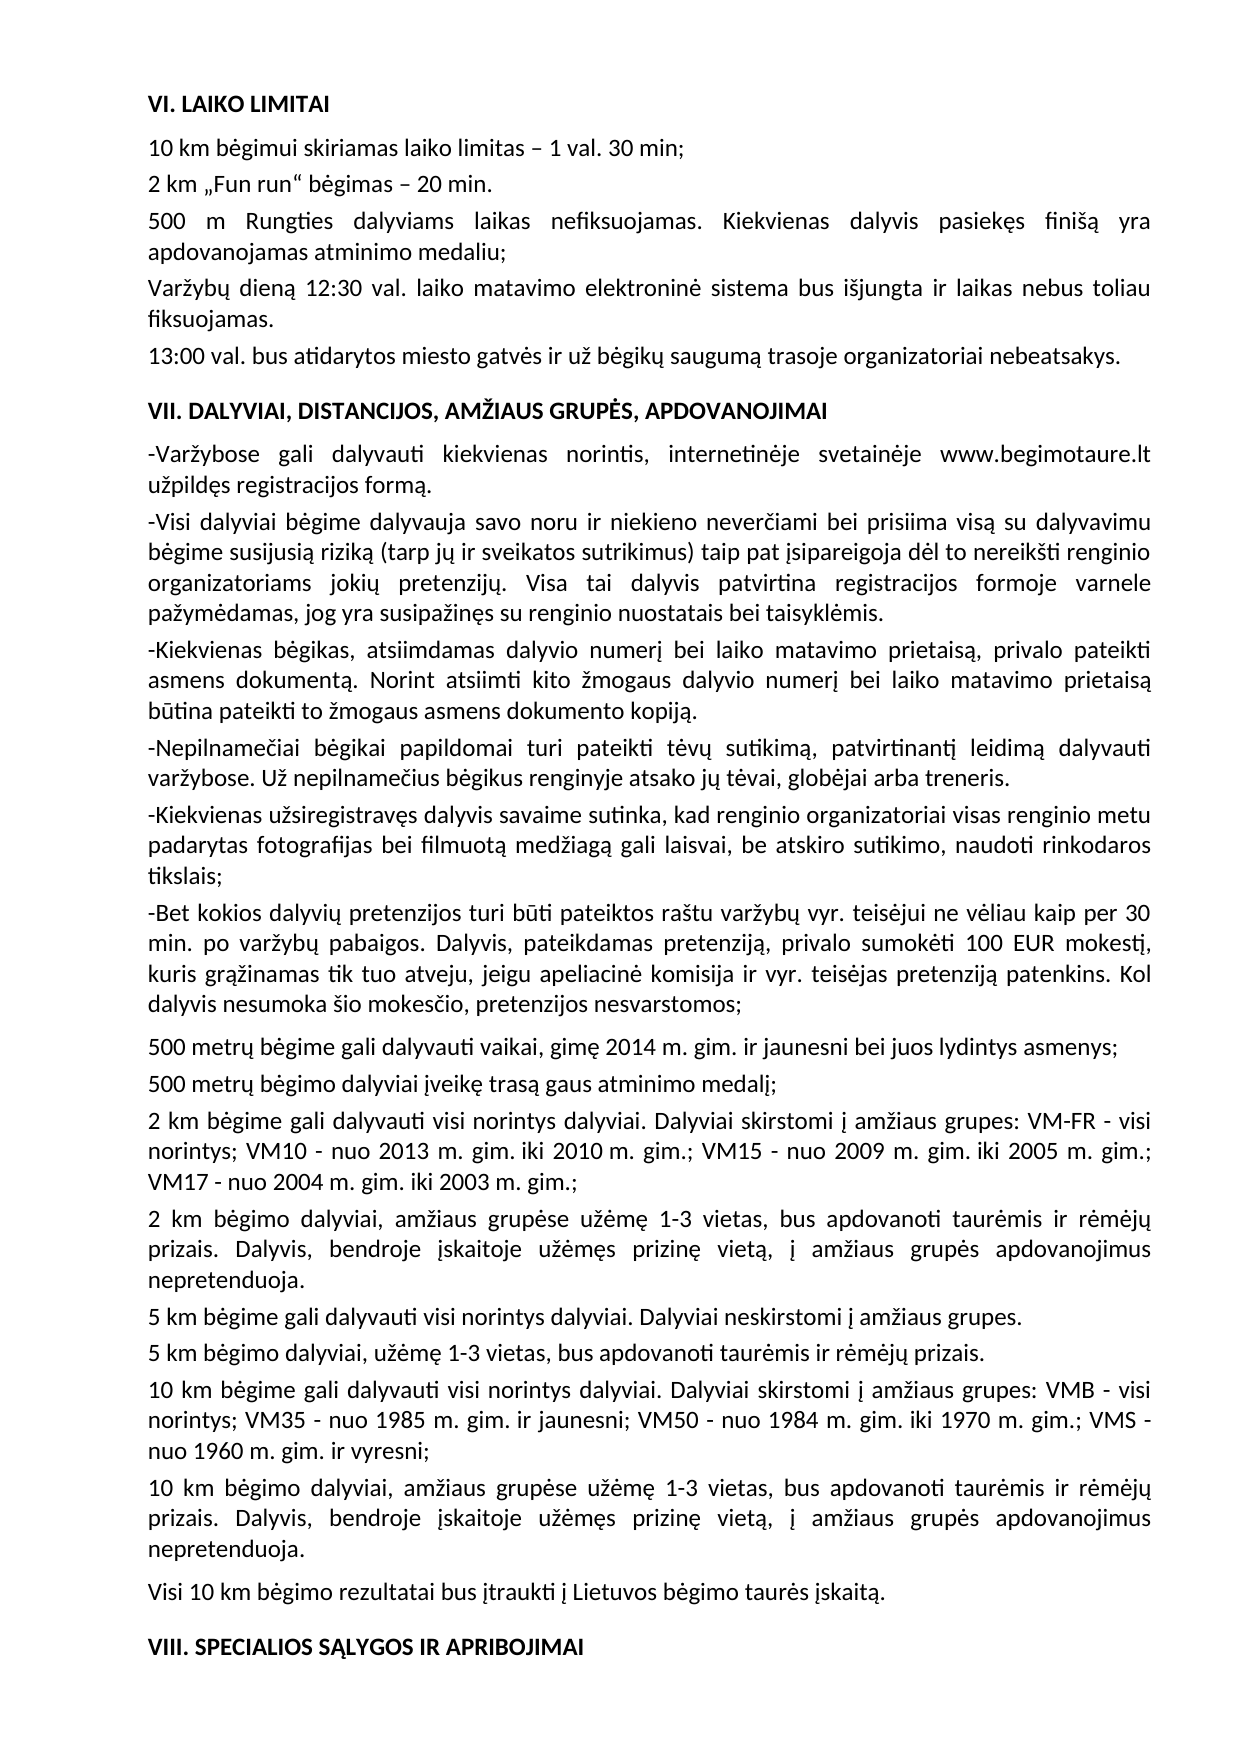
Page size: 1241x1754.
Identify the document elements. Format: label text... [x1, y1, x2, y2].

text 2 km „Fun run“ bėgimas – 20 min. [148, 168, 1152, 199]
text 5 km bėgimo dalyviai, užėmę 1-3 vietas, bus apdovanoti taurėmis ir rėmėjų prizais. [148, 1337, 1152, 1368]
text -Bet kokios dalyvių pretenzijos turi būti pateiktos raštu varžybų vyr. teisėjui ne vėliau kaip per 30 min. po varžybų pabaigos. Dalyvis, pateikdamas pretenziją, privalo sumokėti 100 EUR mokestį, kuris grąžinamas tik tuo atveju, jeigu apeliacinė komisija ir vyr. teisėjas pretenziją patenkins. Kol dalyvis nesumoka šio mokesčio, pretenzijos nesvarstomos; [148, 897, 1152, 1019]
text 13:00 val. bus atidarytos miesto gatvės ir už bėgikų saugumą trasoje organizatoriai nebeatsakys. [148, 340, 1152, 370]
text VII. DALYVIAI, DISTANCIJOS, AMŽIAUS GRUPĖS, APDOVANOJIMAI [148, 395, 1152, 426]
text 10 km bėgimo dalyviai, amžiaus grupėse užėmę 1-3 vietas, bus apdovanoti taurėmis ir rėmėjų prizais. Dalyvis, bendroje įskaitoje užėmęs prizinę vietą, į amžiaus grupės apdovanojimus nepretenduoja. [148, 1472, 1152, 1563]
text 500 m Rungties dalyviams laikas nefiksuojamas. Kiekvienas dalyvis pasiekęs finišą yra apdovanojamas atminimo medaliu; [148, 205, 1152, 266]
text VI. LAIKO LIMITAI [148, 89, 1152, 119]
text -Kiekvienas bėgikas, atsiimdamas dalyvio numerį bei laiko matavimo prietaisą, privalo pateikti asmens dokumentą. Norint atsiimti kito žmogaus dalyvio numerį bei laiko matavimo prietaisą būtina pateikti to žmogaus asmens dokumento kopiją. [148, 634, 1152, 726]
text Visi 10 km bėgimo rezultatai bus įtraukti į Lietuvos bėgimo taurės įskaitą. [148, 1576, 1152, 1607]
text 500 metrų bėgimo dalyviai įveikę trasą gaus atminimo medalį; [148, 1068, 1152, 1099]
text -Visi dalyviai bėgime dalyvauja savo noru ir niekieno neverčiami bei prisiima visą su dalyvavimu bėgime susijusią riziką (tarp jų ir sveikatos sutrikimus) taip pat įsipareigoja dėl to nereikšti renginio organizatoriams jokių pretenzijų. Visa tai dalyvis patvirtina registracijos formoje varnele pažymėdamas, jog yra susipažinęs su renginio nuostatais bei taisyklėmis. [148, 506, 1152, 628]
text 500 metrų bėgime gali dalyvauti vaikai, gimę 2014 m. gim. ir jaunesni bei juos lydintys asmenys; [148, 1031, 1152, 1062]
text Varžybų dieną 12:30 val. laiko matavimo elektroninė sistema bus išjungta ir laikas nebus toliau fiksuojamas. [148, 272, 1152, 333]
text 2 km bėgime gali dalyvauti visi norintys dalyviai. Dalyviai skirstomi į amžiaus grupes: VM-FR - visi norintys; VM10 - nuo 2013 m. gim. iki 2010 m. gim.; VM15 - nuo 2009 m. gim. iki 2005 m. gim.; VM17 - nuo 2004 m. gim. iki 2003 m. gim.; [148, 1105, 1152, 1197]
text -Kiekvienas užsiregistravęs dalyvis savaime sutinka, kad renginio organizatoriai visas renginio metu padarytas fotografijas bei filmuotą medžiagą gali laisvai, be atskiro sutikimo, naudoti rinkodaros tikslais; [148, 799, 1152, 891]
text 5 km bėgime gali dalyvauti visi norintys dalyviai. Dalyviai neskirstomi į amžiaus grupes. [148, 1301, 1152, 1331]
text -Nepilnamečiai bėgikai papildomai turi pateikti tėvų sutikimą, patvirtinantį leidimą dalyvauti varžybose. Už nepilnamečius bėgikus renginyje atsako jų tėvai, globėjai arba treneris. [148, 732, 1152, 793]
text 2 km bėgimo dalyviai, amžiaus grupėse užėmę 1-3 vietas, bus apdovanoti taurėmis ir rėmėjų prizais. Dalyvis, bendroje įskaitoje užėmęs prizinę vietą, į amžiaus grupės apdovanojimus nepretenduoja. [148, 1203, 1152, 1294]
text -Varžybose gali dalyvauti kiekvienas norintis, internetinėje svetainėje www.begimotaure.lt užpildęs registracijos formą. [148, 438, 1152, 499]
text 10 km bėgime gali dalyvauti visi norintys dalyviai. Dalyviai skirstomi į amžiaus grupes: VMB - visi norintys; VM35 - nuo 1985 m. gim. ir jaunesni; VM50 - nuo 1984 m. gim. iki 1970 m. gim.; VMS - nuo 1960 m. gim. ir vyresni; [148, 1374, 1152, 1466]
text VIII. SPECIALIOS SĄLYGOS IR APRIBOJIMAI [148, 1632, 1152, 1662]
text 10 km bėgimui skiriamas laiko limitas – 1 val. 30 min; [148, 132, 1152, 162]
